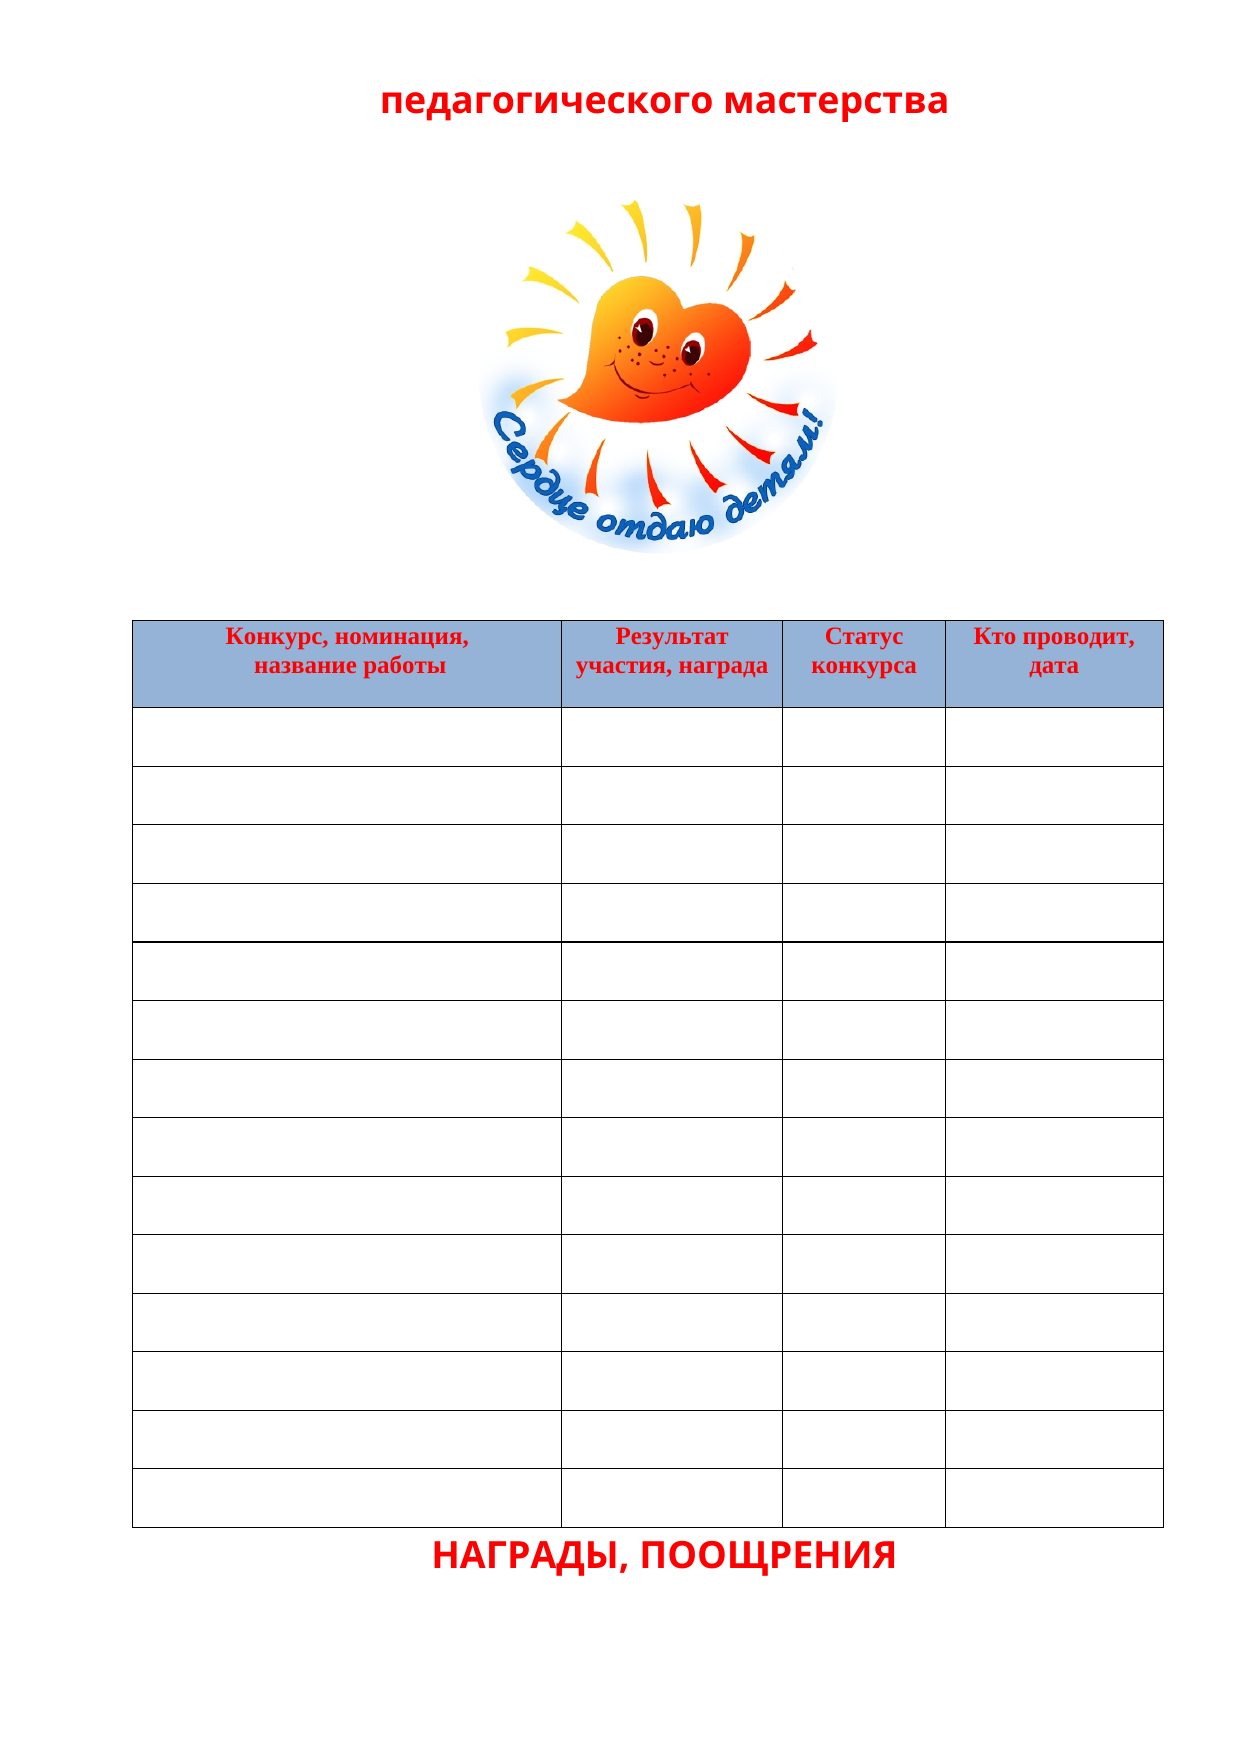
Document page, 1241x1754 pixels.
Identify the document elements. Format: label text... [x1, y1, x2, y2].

table_cell [133, 1235, 561, 1293]
table_cell [946, 708, 1163, 766]
table_cell [946, 1177, 1163, 1234]
table_cell [946, 1294, 1163, 1351]
table_cell [133, 1352, 561, 1410]
table_cell [133, 1118, 561, 1176]
table_cell [133, 1177, 561, 1234]
table_cell [133, 1001, 561, 1058]
table_cell [133, 943, 561, 1000]
table_cell [133, 1294, 561, 1351]
text педагогического мастерства [177, 74, 1152, 125]
table_cell [946, 1235, 1163, 1293]
table_cell [783, 1235, 945, 1293]
table_header Кто проводит, дата [946, 621, 1163, 707]
table_header Конкурс, номинация, название работы [133, 621, 561, 707]
table_cell [562, 943, 782, 1000]
table_cell [946, 943, 1163, 1000]
table_cell [133, 884, 561, 941]
table_cell [783, 943, 945, 1000]
table_header Результат участия, награда [562, 621, 782, 707]
table_cell [783, 884, 945, 941]
table_cell [783, 1352, 945, 1410]
picture [417, 187, 912, 558]
table_cell [562, 1411, 782, 1468]
table_cell [946, 767, 1163, 824]
table_cell [133, 1469, 561, 1527]
table_cell [946, 1118, 1163, 1176]
table_cell [783, 1060, 945, 1117]
table_cell [783, 767, 945, 824]
table_cell [133, 708, 561, 766]
table_cell [133, 767, 561, 824]
table_cell [133, 1411, 561, 1468]
table_cell [562, 1352, 782, 1410]
table_cell [562, 1118, 782, 1176]
table_cell [783, 1177, 945, 1234]
table_cell [783, 1469, 945, 1527]
table_cell [946, 1411, 1163, 1468]
table_cell [946, 1001, 1163, 1058]
table_cell [783, 825, 945, 883]
table_cell [562, 1060, 782, 1117]
table_cell [783, 1411, 945, 1468]
table_cell [946, 1060, 1163, 1117]
table_cell [783, 1001, 945, 1058]
table_cell [562, 708, 782, 766]
table_cell [946, 884, 1163, 941]
table_cell [946, 1469, 1163, 1527]
table_cell [562, 884, 782, 941]
table_cell [783, 1118, 945, 1176]
table_cell [946, 825, 1163, 883]
table_cell [946, 1352, 1163, 1410]
table_cell [133, 825, 561, 883]
table_cell [783, 708, 945, 766]
table_cell [562, 1001, 782, 1058]
table_cell [562, 1235, 782, 1293]
table_cell [133, 1060, 561, 1117]
text НАГРАДЫ, ПООЩРЕНИЯ [177, 1528, 1152, 1579]
table_cell [783, 1294, 945, 1351]
table_header Статус конкурса [783, 621, 945, 707]
table_cell [562, 1294, 782, 1351]
table_cell [562, 1469, 782, 1527]
table_cell [562, 825, 782, 883]
table_cell [562, 1177, 782, 1234]
table_cell [562, 767, 782, 824]
